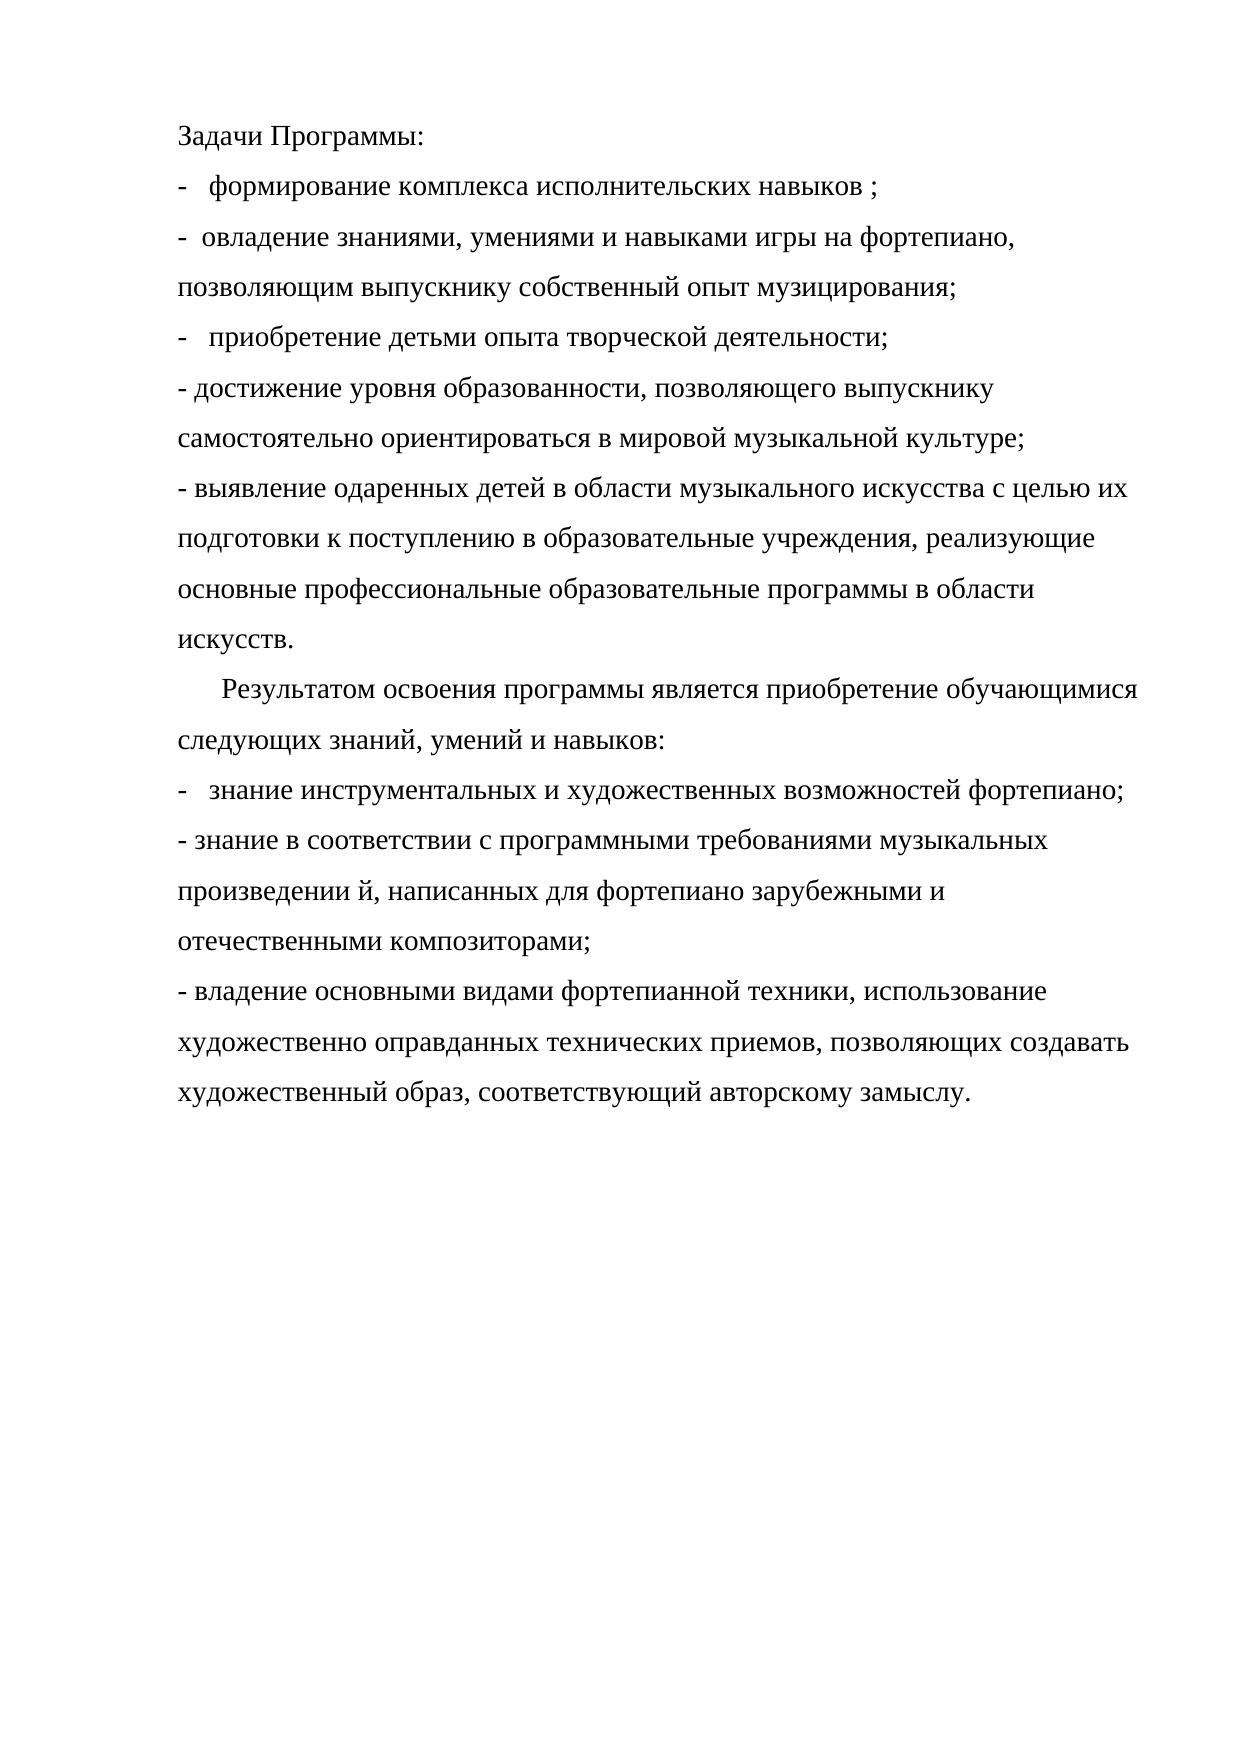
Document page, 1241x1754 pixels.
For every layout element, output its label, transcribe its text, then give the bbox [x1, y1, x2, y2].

text - владение основными видами фортепианной техники, использование художественно оправданных технических приемов, позволяющих создавать художественный образ, соответствующий авторскому замыслу. [177, 973, 1152, 1108]
text Результатом освоения программы является приобретение обучающимися следующих знаний, умений и навыков: [177, 672, 1152, 755]
text - достижение уровня образованности, позволяющего выпускнику самостоятельно ориентироваться в мировой музыкальной культуре; [177, 370, 1152, 453]
text - выявление одаренных детей в области музыкального искусства с целью их подготовки к поступлению в образовательные учреждения, реализующие основные профессиональные образовательные программы в области искусств. [177, 470, 1152, 655]
text - знание в соответствии с программными требованиями музыкальных произведении й, написанных для фортепиано зарубежными и отечественными композиторами; [177, 822, 1152, 957]
text - приобретение детьми опыта творческой деятельности; [177, 319, 1152, 353]
text - знание инструментальных и художественных возможностей фортепиано; [177, 772, 1152, 806]
text - формирование комплекса исполнительских навыков ; [177, 168, 1152, 202]
text - овладение знаниями, умениями и навыками игры на фортепиано, позволяющим выпускнику собственный опыт музицирования; [177, 219, 1152, 303]
text Задачи Программы: [177, 118, 1152, 152]
